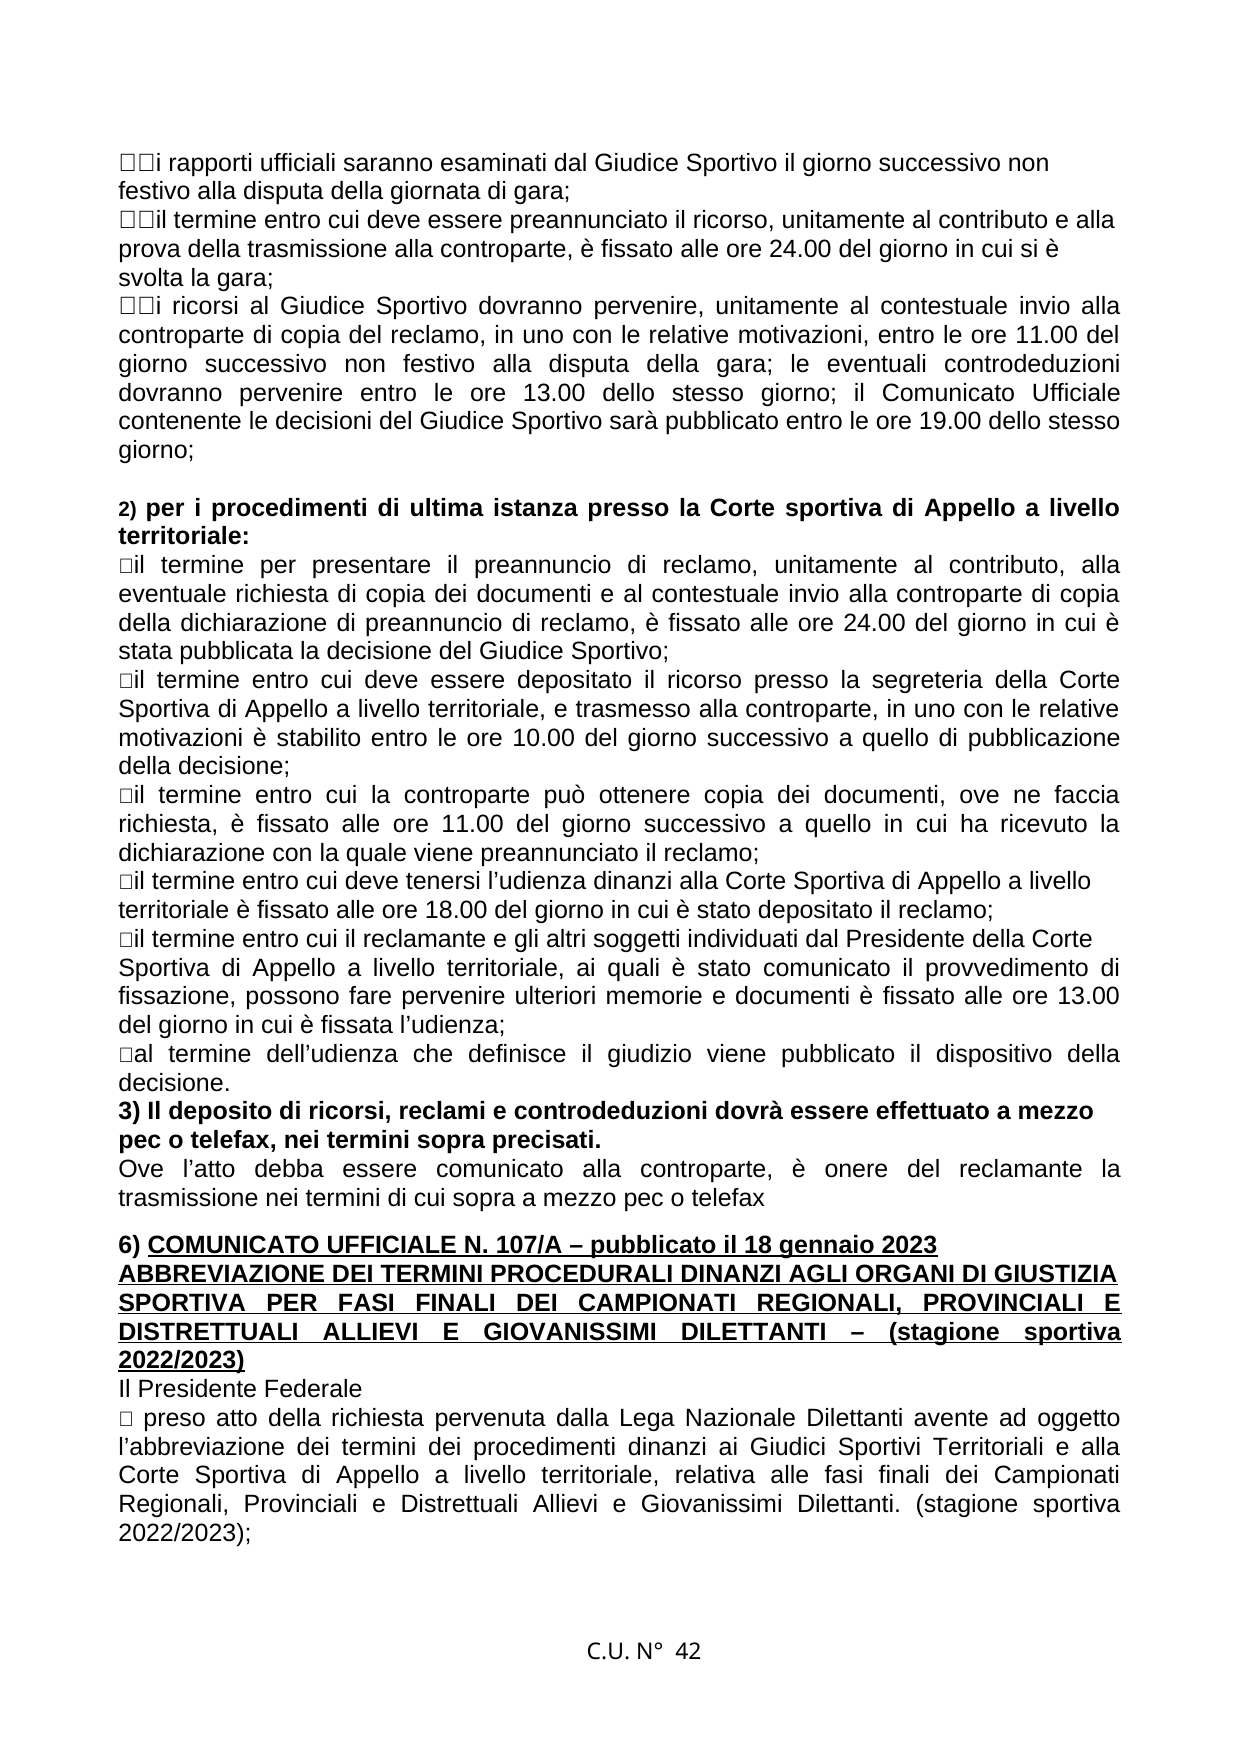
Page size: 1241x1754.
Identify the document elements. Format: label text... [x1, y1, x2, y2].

text il termine entro cui la controparte può ottenere copia dei documenti, ove ne faccia richiesta, è fissato alle ore 11.00 del giorno successivo a quello in cui ha ricevuto la dichiarazione con la quale viene preannunciato il reclamo; [118, 780, 1122, 866]
text SPORTIVA PER FASI FINALI DEI CAMPIONATI REGIONALI, PROVINCIALI E DISTRETTUALI ALLIEVI E GIOVANISSIMI DILETTANTI – (stagione sportiva 2022/2023) [118, 1314, 1122, 1342]
text Sportiva di Appello a livello territoriale, ai quali è stato comunicato il provvedimento di fissazione, possono fare pervenire ulteriori memorie e documenti è fissato alle ore 13.00 del giorno in cui è fissata l’udienza; [118, 953, 1122, 1039]
text i rapporti ufficiali saranno esaminati dal Giudice Sportivo il giorno successivo non festivo alla disputa della giornata di gara; [118, 148, 1122, 205]
text  preso atto della richiesta pervenuta dalla Lega Nazionale Dilettanti avente ad oggetto l’abbreviazione dei termini dei procedimenti dinanzi ai Giudici Sportivi Territoriali e alla Corte Sportiva di Appello a livello territoriale, relativa alle fasi finali dei Campionati Regionali, Provinciali e Distrettuali Allievi e Giovanissimi Dilettanti. (stagione sportiva 2022/2023); [118, 1403, 1122, 1547]
text il termine per presentare il preannuncio di reclamo, unitamente al contributo, alla eventuale richiesta di copia dei documenti e al contestuale invio alla controparte di copia della dichiarazione di preannuncio di reclamo, è fissato alle ore 24.00 del giorno in cui è stata pubblicata la decisione del Giudice Sportivo; [118, 550, 1122, 665]
text 6) COMUNICATO UFFICIALE N. 107/A – pubblicato il 18 gennaio 2023 [118, 1231, 1122, 1259]
text territoriale è fissato alle ore 18.00 del giorno in cui è stato depositato il reclamo; [118, 895, 1122, 924]
text i ricorsi al Giudice Sportivo dovranno pervenire, unitamente al contestuale invio alla controparte di copia del reclamo, in uno con le relative motivazioni, entro le ore 11.00 del giorno successivo non festivo alla disputa della gara; le eventuali controdeduzioni dovranno pervenire entro le ore 13.00 dello stesso giorno; il Comunicato Ufficiale contenente le decisioni del Giudice Sportivo sarà pubblicato entro le ore 19.00 dello stesso giorno; [118, 291, 1122, 464]
text Ove l’atto debba essere comunicato alla controparte, è onere del reclamante la trasmissione nei termini di cui sopra a mezzo pec o telefax [118, 1154, 1122, 1211]
text ABBREVIAZIONE DEI TERMINI PROCEDURALI DINANZI AGLI ORGANI DI GIUSTIZIA [118, 1259, 1122, 1288]
text SPORTIVA PER FASI FINALI DEI CAMPIONATI REGIONALI, PROVINCIALI E DISTRETTUALI ALLIEVI E GIOVANISSIMI DILETTANTI – (stagione sportiva 2022/2023) [118, 1288, 1122, 1313]
text il termine entro cui deve tenersi l’udienza dinanzi alla Corte Sportiva di Appello a livello [118, 866, 1122, 895]
text al termine dell’udienza che definisce il giudizio viene pubblicato il dispositivo della decisione. [118, 1039, 1122, 1096]
text 3) Il deposito di ricorsi, reclami e controdeduzioni dovrà essere effettuato a mezzo pec o telefax, nei termini sopra precisati. [118, 1096, 1122, 1154]
text il termine entro cui deve essere depositato il ricorso presso la segreteria della Corte Sportiva di Appello a livello territoriale, e trasmesso alla controparte, in uno con le relative motivazioni è stabilito entro le ore 10.00 del giorno successivo a quello di pubblicazione della decisione; [118, 665, 1122, 780]
text 2) per i procedimenti di ultima istanza presso la Corte sportiva di Appello a livello territoriale: [118, 493, 1122, 550]
text Il Presidente Federale [118, 1374, 1122, 1403]
text il termine entro cui il reclamante e gli altri soggetti individuati dal Presidente della Corte [118, 924, 1122, 953]
text il termine entro cui deve essere preannunciato il ricorso, unitamente al contributo e alla prova della trasmissione alla controparte, è fissato alle ore 24.00 del giorno in cui si è svolta la gara; [118, 205, 1122, 291]
text SPORTIVA PER FASI FINALI DEI CAMPIONATI REGIONALI, PROVINCIALI E DISTRETTUALI ALLIEVI E GIOVANISSIMI DILETTANTI – (stagione sportiva 2022/2023) [118, 1343, 1122, 1374]
